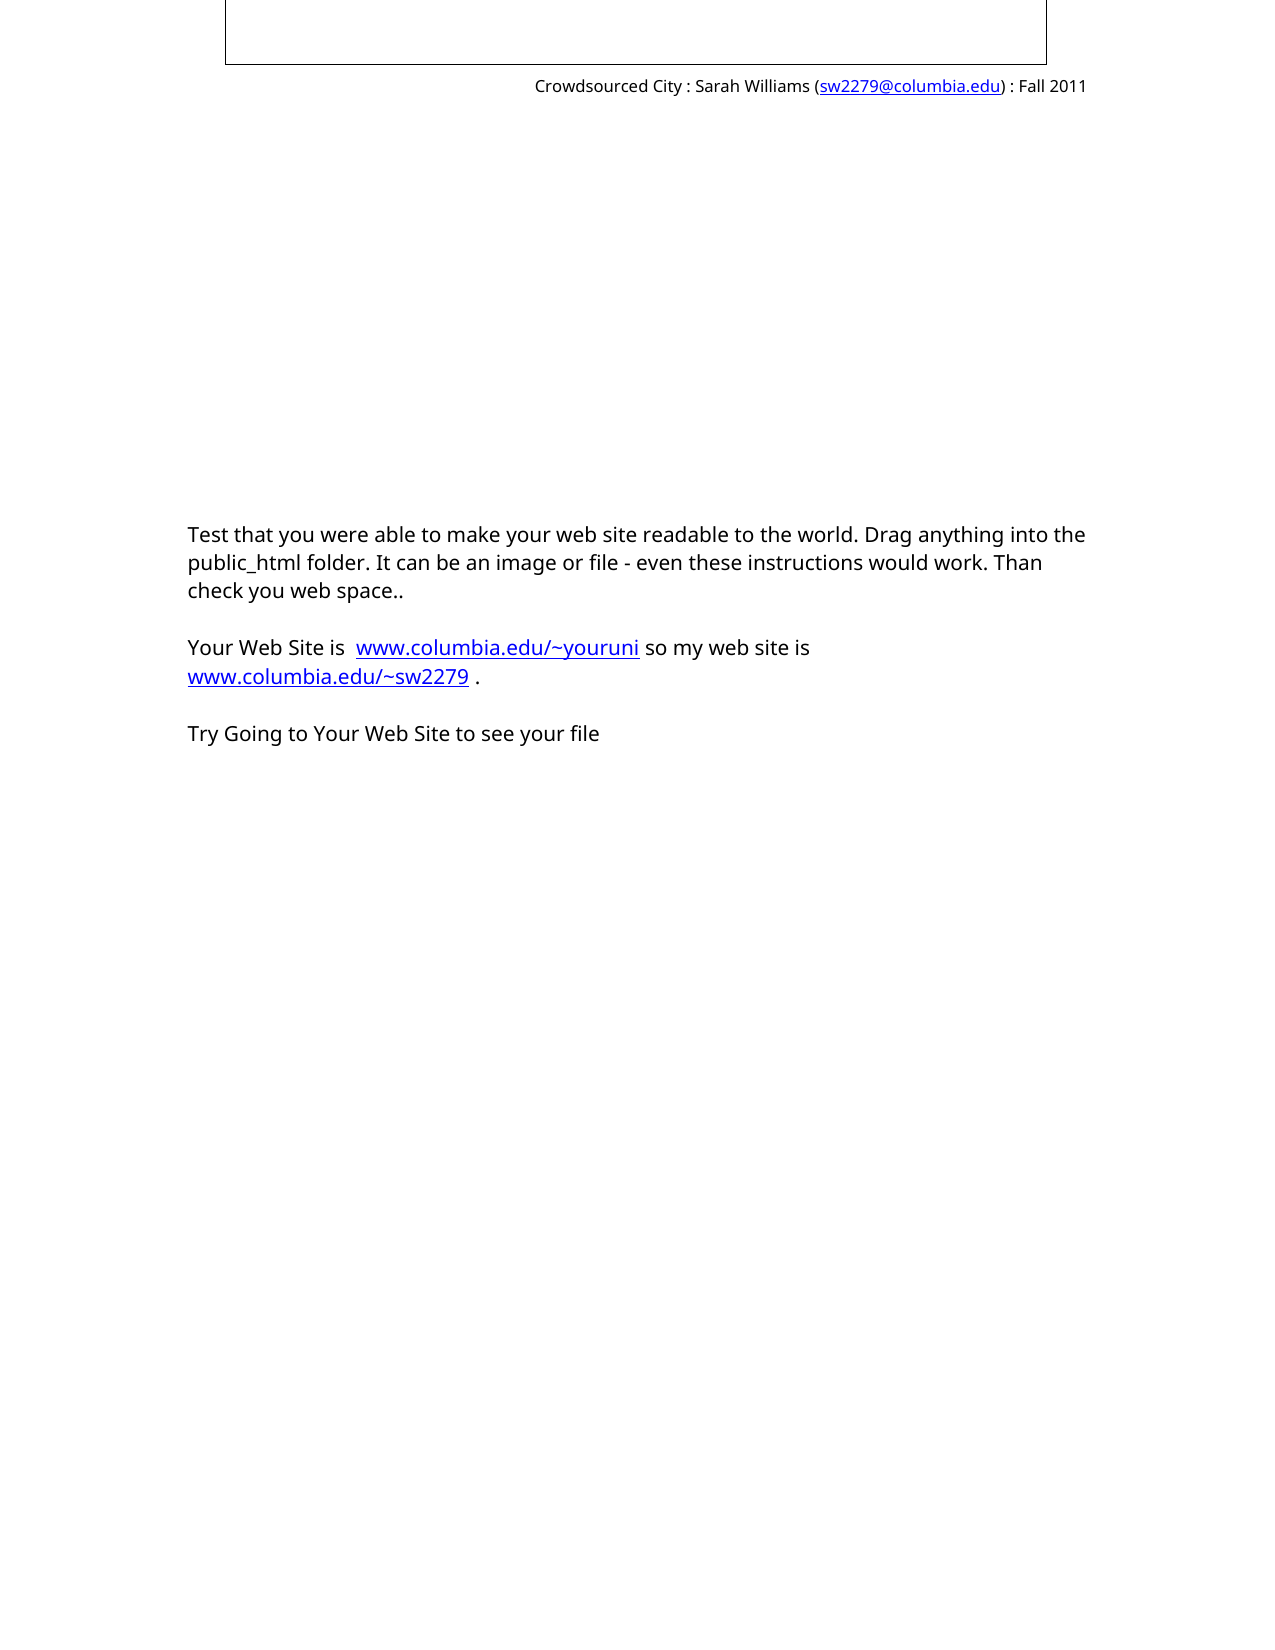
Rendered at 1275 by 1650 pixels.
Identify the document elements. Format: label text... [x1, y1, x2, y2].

text Test that you were able to make your web site readable to the world. Drag anything into the public_html folder. It can be an image or file - even these instructions would work. Than check you web space.. [187, 520, 1087, 605]
text Try Going to Your Web Site to see your file [187, 719, 1087, 747]
text Your Web Site is www.columbia.edu/~youruni so my web site is www.columbia.edu/~sw2279 . [187, 633, 1087, 690]
